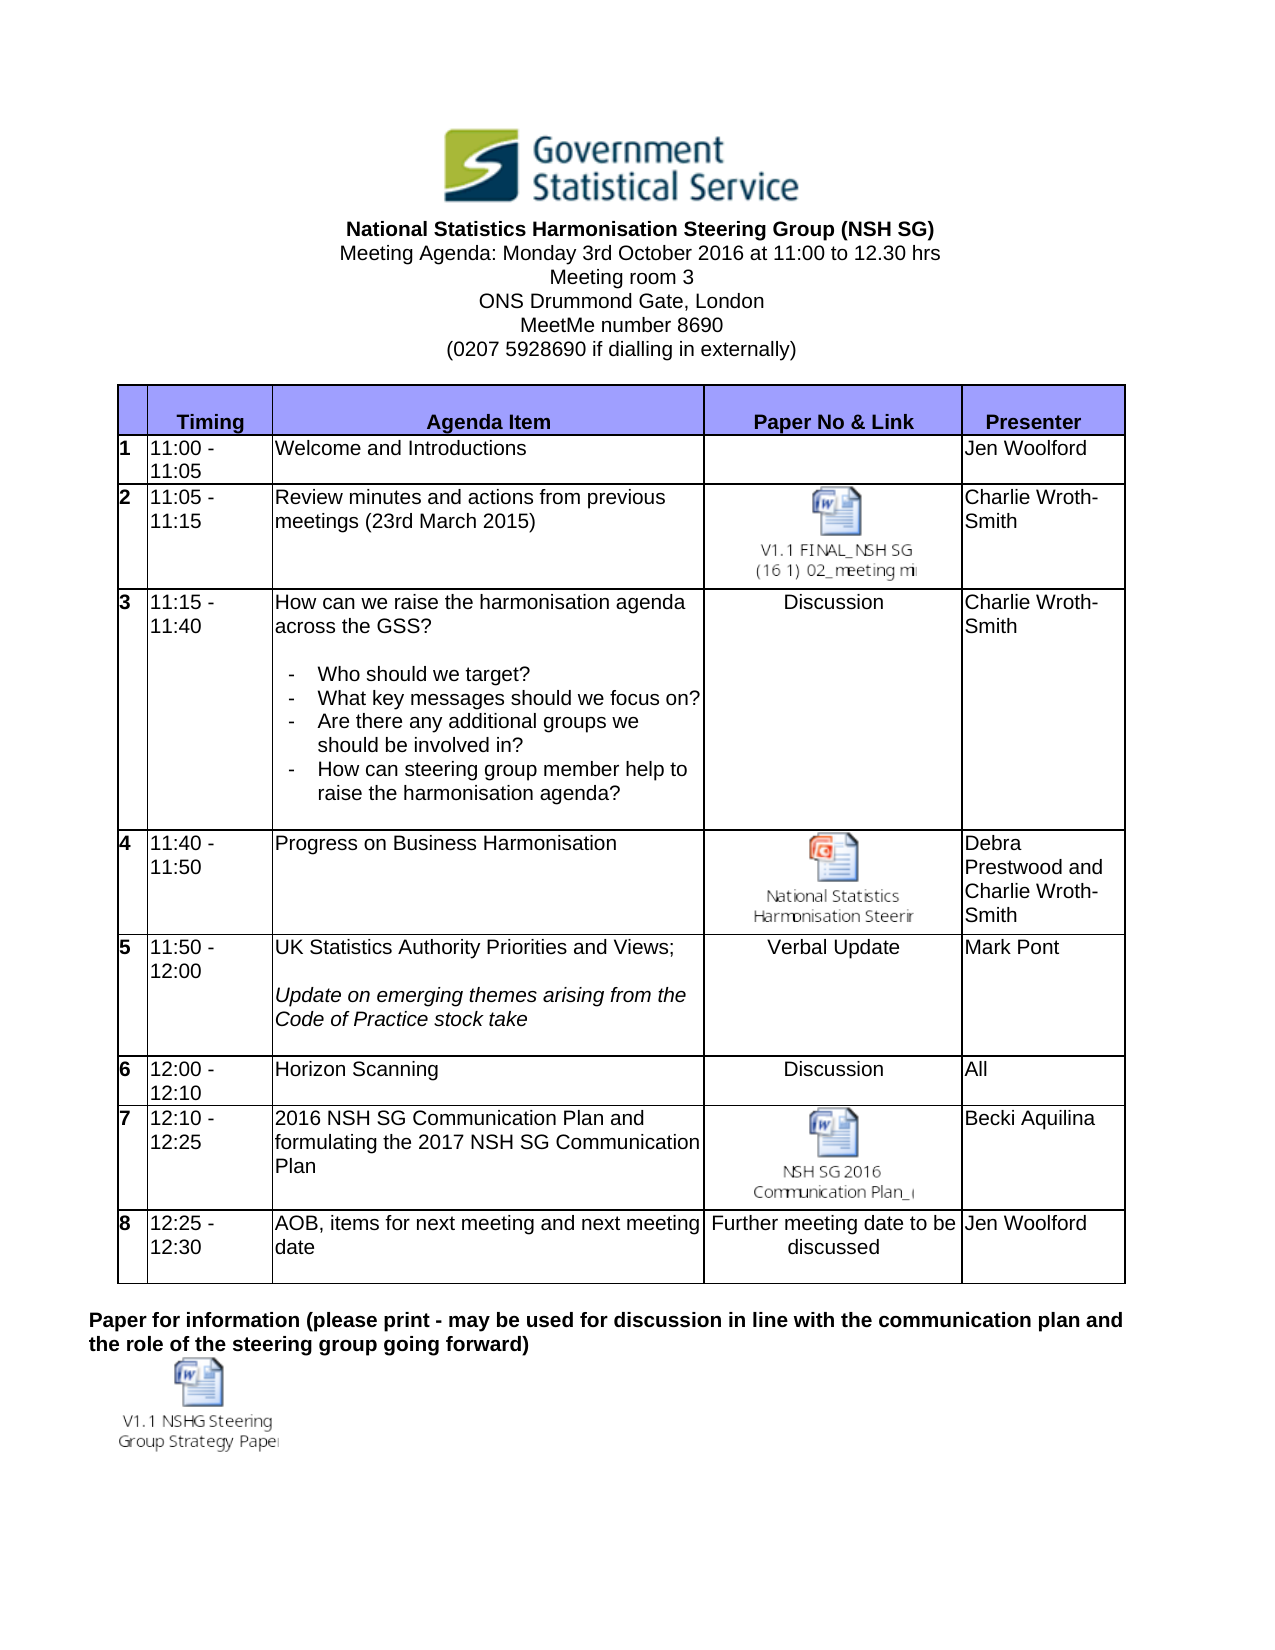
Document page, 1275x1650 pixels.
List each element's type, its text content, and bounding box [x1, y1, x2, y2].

table_cell 11:40 - 11:50 [148, 831, 272, 934]
table_cell Horizon Scanning [273, 1057, 703, 1104]
table_cell Progress on Business Harmonisation [273, 831, 703, 934]
text Meeting Agenda: Monday 3rd October 2016 at 11:00 to 12.30 hrs [156, 241, 1125, 264]
table_cell 2 [119, 485, 147, 588]
table_cell Review minutes and actions from previous meetings (23rd March 2015) [273, 485, 703, 588]
table_cell 6 [119, 1057, 147, 1104]
text Paper for information (please print - may be used for discussion in line with the communication plan and the role of the steering group going forward) [88, 1308, 1125, 1356]
table_cell Mark Pont [963, 935, 1124, 1055]
table_cell All [963, 1057, 1124, 1104]
table_cell 11:05 - 11:15 [148, 485, 272, 588]
table_cell Verbal Update [705, 935, 961, 1055]
table_cell 5 [119, 935, 147, 1055]
table_cell 12:10 - 12:25 [148, 1106, 272, 1209]
picture [432, 118, 811, 217]
table_cell [705, 485, 961, 588]
table_cell 11:15 - 11:40 [148, 590, 272, 829]
table_cell Jen Woolford [963, 1211, 1124, 1282]
table_cell 12:25 - 12:30 [148, 1211, 272, 1282]
text Meeting room 3 [118, 264, 1125, 288]
table_header Presenter [963, 386, 1124, 434]
table_cell [705, 1106, 961, 1209]
table_cell Charlie Wroth-Smith [963, 485, 1124, 588]
table_cell Welcome and Introductions [273, 436, 703, 483]
table_cell 7 [119, 1106, 147, 1209]
table_cell 3 [119, 590, 147, 829]
table_cell 11:50 - 12:00 [148, 935, 272, 1055]
table_cell How can we raise the harmonisation agenda across the GSS? Who should we target? What key messages should we focus on? Are there any additional groups we should be involved in? How can steering group member help to raise the harmonisation agenda? [273, 590, 703, 829]
text ONS Drummond Gate, London [118, 288, 1125, 312]
table_cell Jen Woolford [963, 436, 1124, 483]
text (0207 5928690 if dialling in externally) [118, 336, 1125, 360]
table_header Paper No & Link [705, 386, 961, 434]
table_cell 8 [119, 1211, 147, 1282]
table_cell UK Statistics Authority Priorities and Views; Update on emerging themes arising from the Code of Practice stock take [273, 935, 703, 1055]
table_cell Discussion [705, 590, 961, 829]
table_cell 2016 NSH SG Communication Plan and formulating the 2017 NSH SG Communication Plan [273, 1106, 703, 1209]
table_cell 12:00 - 12:10 [148, 1057, 272, 1104]
table_cell Debra Prestwood and Charlie Wroth-Smith [963, 831, 1124, 934]
table_header [119, 386, 147, 434]
table_header Timing [148, 386, 272, 434]
table_cell 11:00 - 11:05 [148, 436, 272, 483]
table_cell 1 [119, 436, 147, 483]
table_cell AOB, items for next meeting and next meeting date [273, 1211, 703, 1282]
table_cell [705, 436, 961, 483]
table_cell Becki Aquilina [963, 1106, 1124, 1209]
table_cell 4 [119, 831, 147, 934]
table_cell Further meeting date to be discussed [705, 1211, 961, 1282]
text MeetMe number 8690 [118, 312, 1125, 336]
table_cell Discussion [705, 1057, 961, 1104]
table_cell Charlie Wroth-Smith [963, 590, 1124, 829]
table_header Agenda Item [273, 386, 703, 434]
text National Statistics Harmonisation Steering Group (NSH SG) [156, 217, 1125, 241]
table_cell [705, 831, 961, 934]
